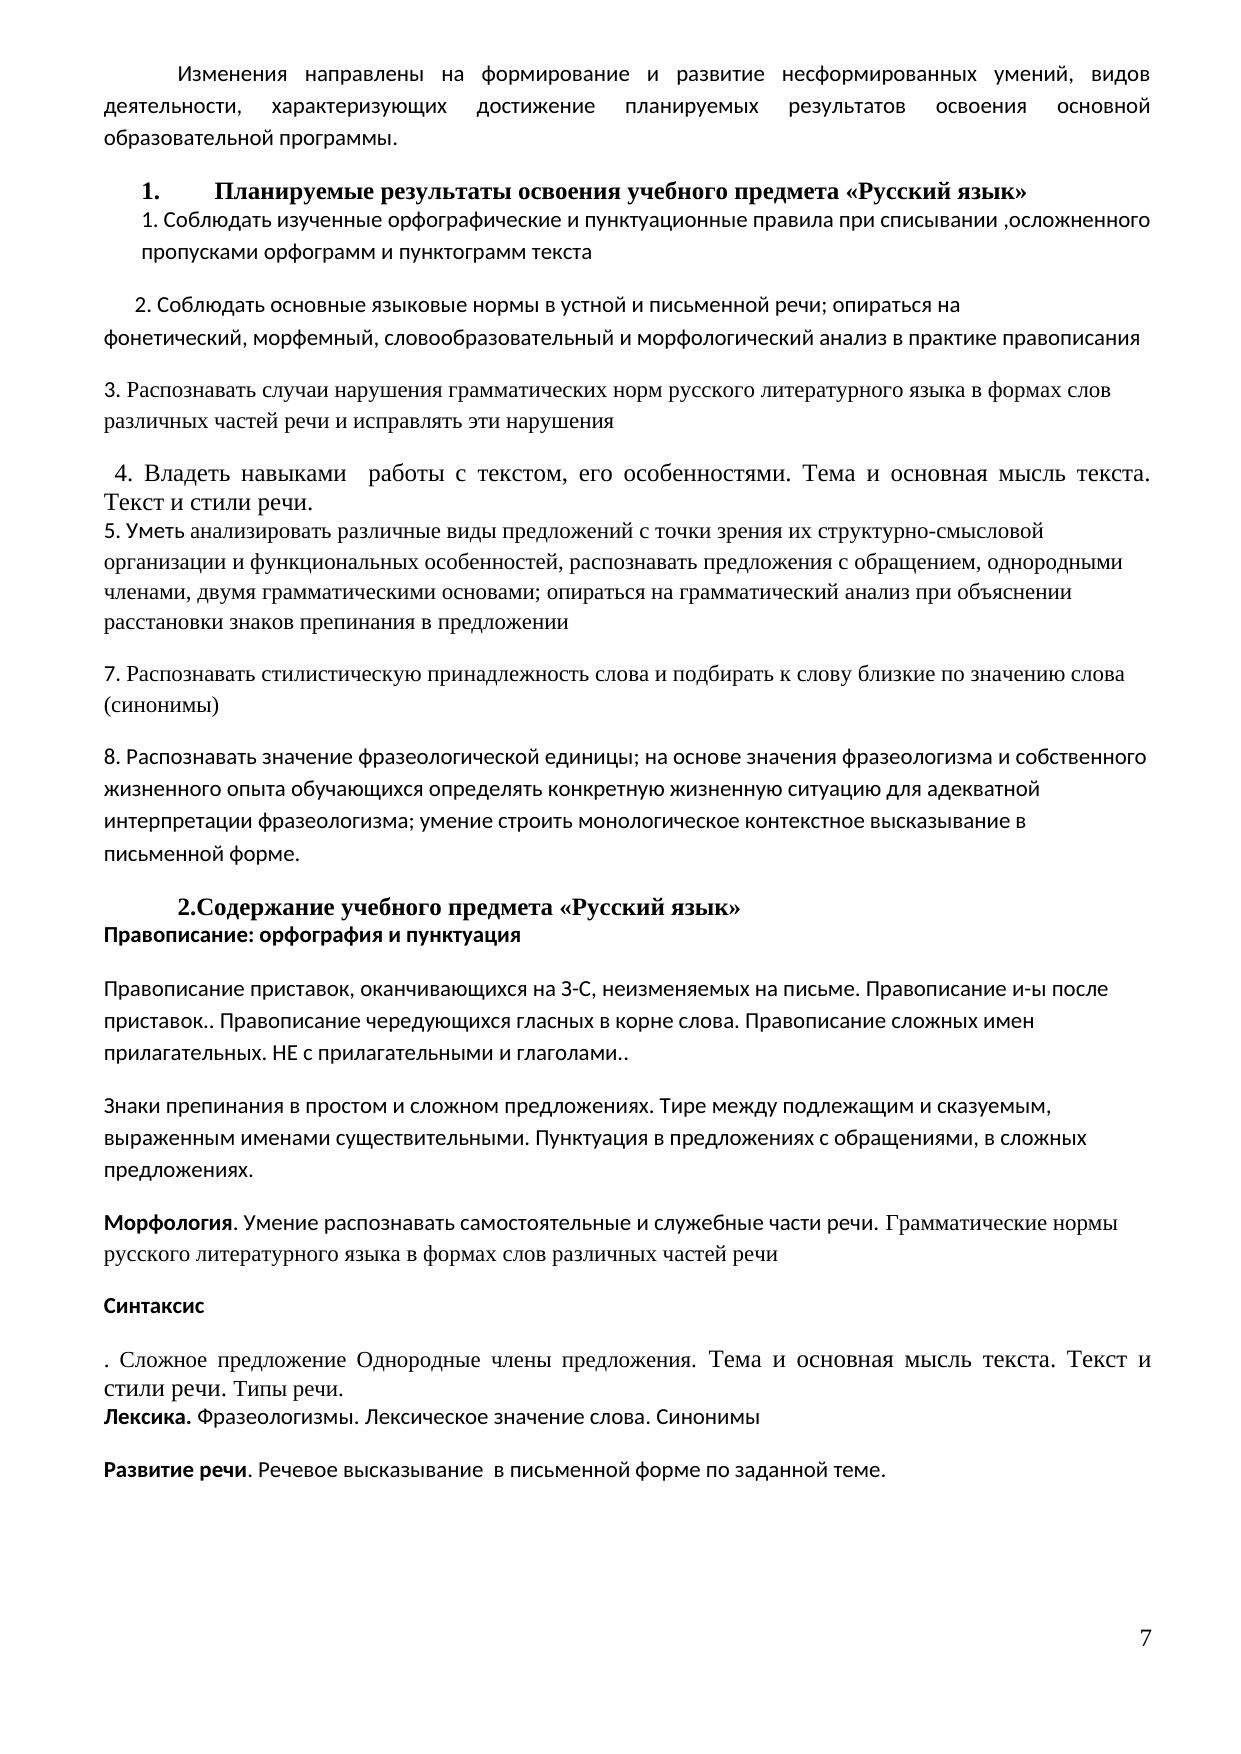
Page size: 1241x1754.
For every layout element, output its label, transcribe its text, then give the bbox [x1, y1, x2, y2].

text 2. Соблюдать основные языковые нормы в устной и письменной речи; опираться на фонетический, морфемный, словообразовательный и морфологический анализ в практике правописания [103, 290, 1152, 351]
text Знаки препинания в простом и сложном предложениях. Тире между подлежащим и сказуемым, выраженным именами существительными. Пунктуация в предложениях с обращениями, в сложных предложениях. [103, 1091, 1152, 1183]
text 2.Содержание учебного предмета «Русский язык» [103, 892, 1152, 921]
text 1. Соблюдать изученные орфографические и пунктуационные правила при списывании ,осложненного пропусками орфограмм и пунктограмм текста [141, 205, 1152, 265]
text 4. Владеть навыками работы с текстом, его особенностями. Тема и основная мысль текста. Текст и стили речи. [103, 458, 1152, 516]
text . Сложное предложение Однородные члены предложения. Тема и основная мысль текста. Текст и стили речи. Типы речи. [103, 1344, 1152, 1402]
list Планируемые результаты освоения учебного предмета «Русский язык» [141, 176, 1152, 205]
text Синтаксис [103, 1291, 1152, 1319]
text 3. Распознавать случаи нарушения грамматических норм русского литературного языка в формах слов различных частей речи и исправлять эти нарушения [103, 376, 1152, 434]
text Правописание приставок, оканчивающихся на З-С, неизменяемых на письме. Правописание и-ы после приставок.. Правописание чередующихся гласных в корне слова. Правописание сложных имен прилагательных. НЕ с прилагательными и глаголами.. [103, 974, 1152, 1066]
text Морфология. Умение распознавать самостоятельные и служебные части речи. Грамматические нормы русского литературного языка в формах слов различных частей речи [103, 1208, 1152, 1267]
text 5. Уметь анализировать различные виды предложений с точки зрения их структурно-смысловой организации и функциональных особенностей, распознавать предложения с обращением, однородными членами, двумя грамматическими основами; опираться на грамматический анализ при объяснении расстановки знаков препинания в предложении [103, 516, 1152, 635]
text Развитие речи. Речевое высказывание в письменной форме по заданной теме. [103, 1455, 1152, 1483]
text Изменения направлены на формирование и развитие несформированных умений, видов деятельности, характеризующих достижение планируемых результатов освоения основной образовательной программы. [103, 59, 1152, 151]
text 7. Распознавать стилистическую принадлежность слова и подбирать к слову близкие по значению слова (синонимы) [103, 659, 1152, 718]
text 8. Распознавать значение фразеологической единицы; на основе значения фразеологизма и собственного жизненного опыта обучающихся определять конкретную жизненную ситуацию для адекватной интерпретации фразеологизма; умение строить монологическое контекстное высказывание в письменной форме. [103, 742, 1152, 867]
text Правописание: орфография и пунктуация [103, 921, 1152, 949]
text Лексика. Фразеологизмы. Лексическое значение слова. Синонимы [103, 1402, 1152, 1430]
